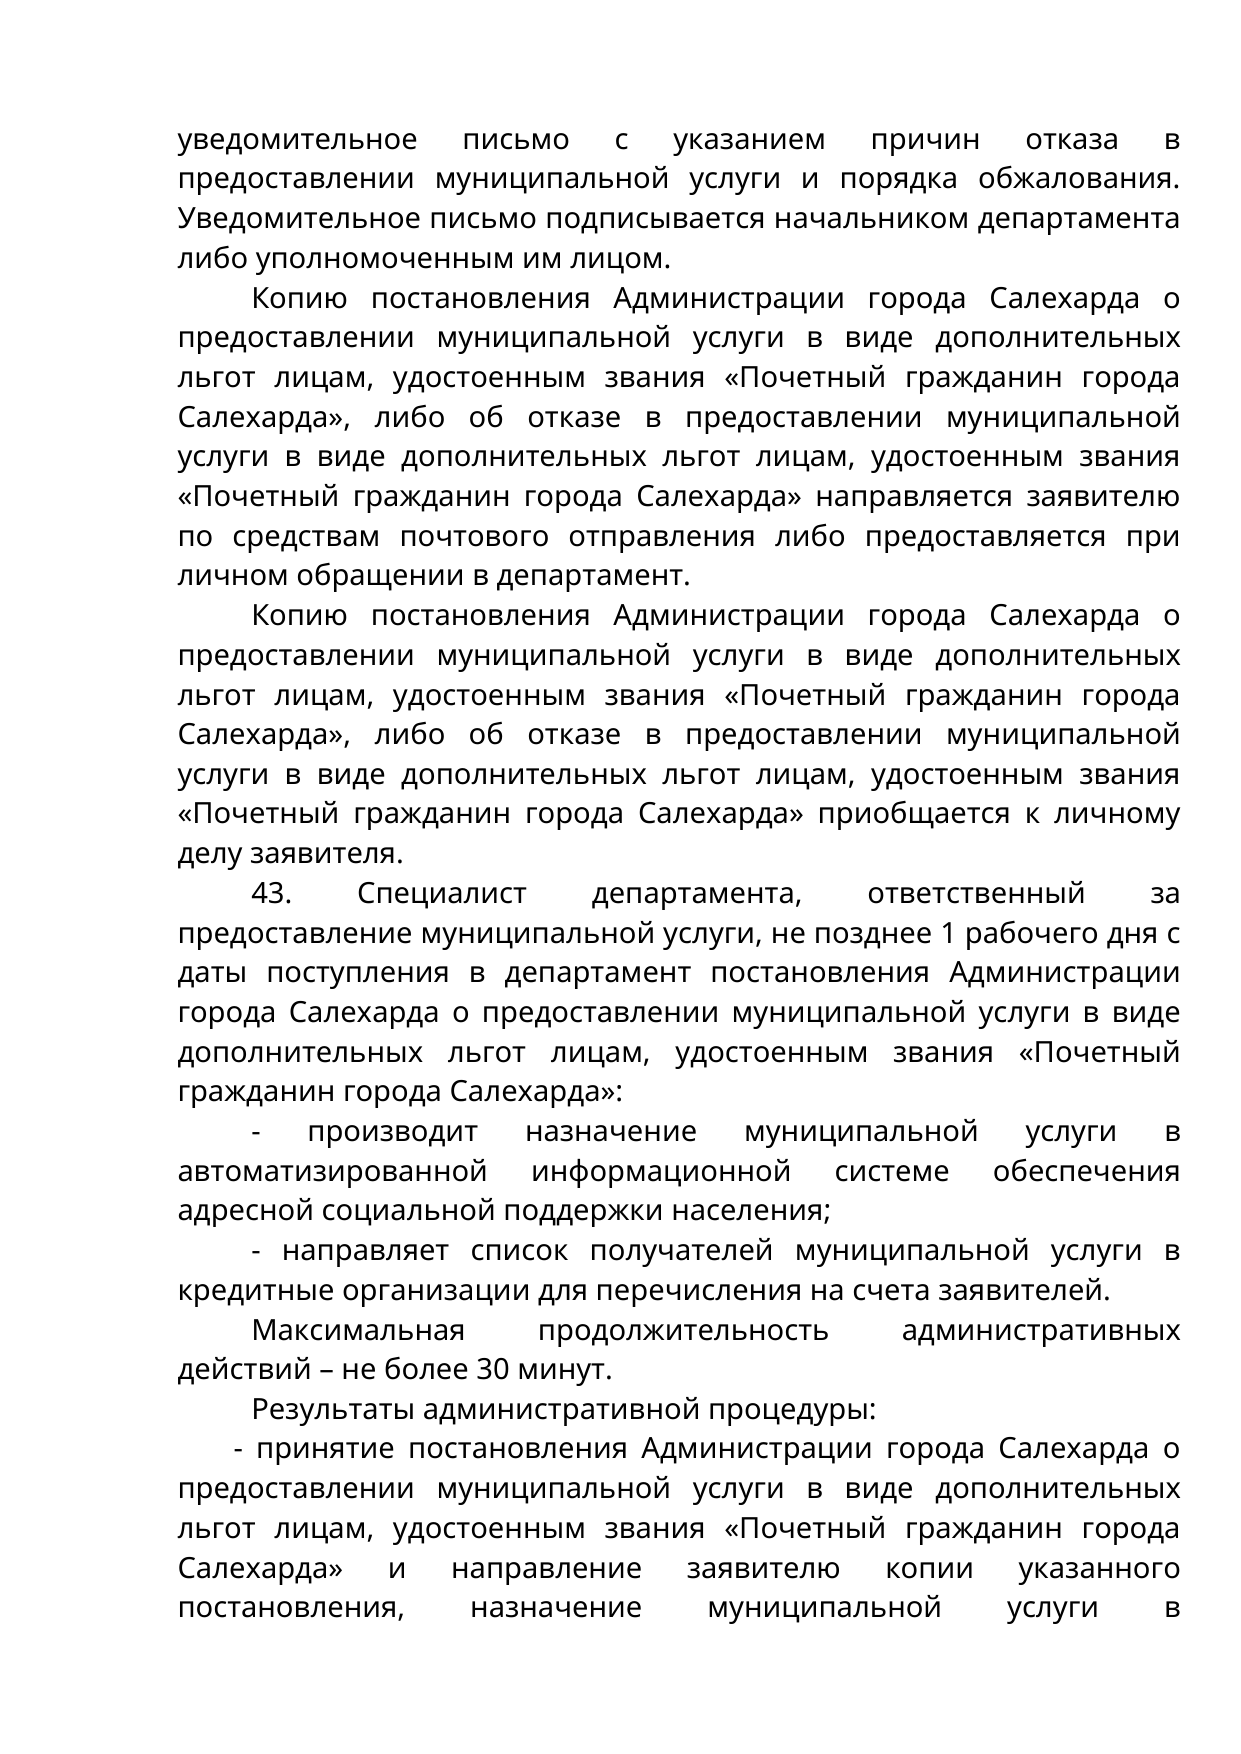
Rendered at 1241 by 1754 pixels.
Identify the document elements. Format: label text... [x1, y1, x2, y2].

text - производит назначение муниципальной услуги в автоматизированной информационной системе обеспечения адресной социальной поддержки населения; [177, 1110, 1181, 1229]
text - направляет список получателей муниципальной услуги в кредитные организации для перечисления на счета заявителей. [177, 1229, 1181, 1309]
text Копию постановления Администрации города Салехарда о предоставлении муниципальной услуги в виде дополнительных льгот лицам, удостоенным звания «Почетный гражданин города Салехарда», либо об отказе в предоставлении муниципальной услуги в виде дополнительных льгот лицам, удостоенным звания «Почетный гражданин города Салехарда» направляется заявителю по средствам почтового отправления либо предоставляется при личном обращении в департамент. [177, 277, 1181, 594]
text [177, 1428, 1181, 1626]
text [177, 118, 1181, 277]
text Копию постановления Администрации города Салехарда о предоставлении муниципальной услуги в виде дополнительных льгот лицам, удостоенным звания «Почетный гражданин города Салехарда», либо об отказе в предоставлении муниципальной услуги в виде дополнительных льгот лицам, удостоенным звания «Почетный гражданин города Салехарда» приобщается к личному делу заявителя. [177, 594, 1181, 872]
text Максимальная продолжительность административных действий – не более 30 минут. [177, 1309, 1181, 1388]
text Результаты административной процедуры: [177, 1388, 1181, 1428]
text 43. Специалист департамента, ответственный за предоставление муниципальной услуги, не позднее 1 рабочего дня с даты поступления в департамент постановления Администрации города Салехарда о предоставлении муниципальной услуги в виде дополнительных льгот лицам, удостоенным звания «Почетный гражданин города Салехарда»: [177, 872, 1181, 1110]
